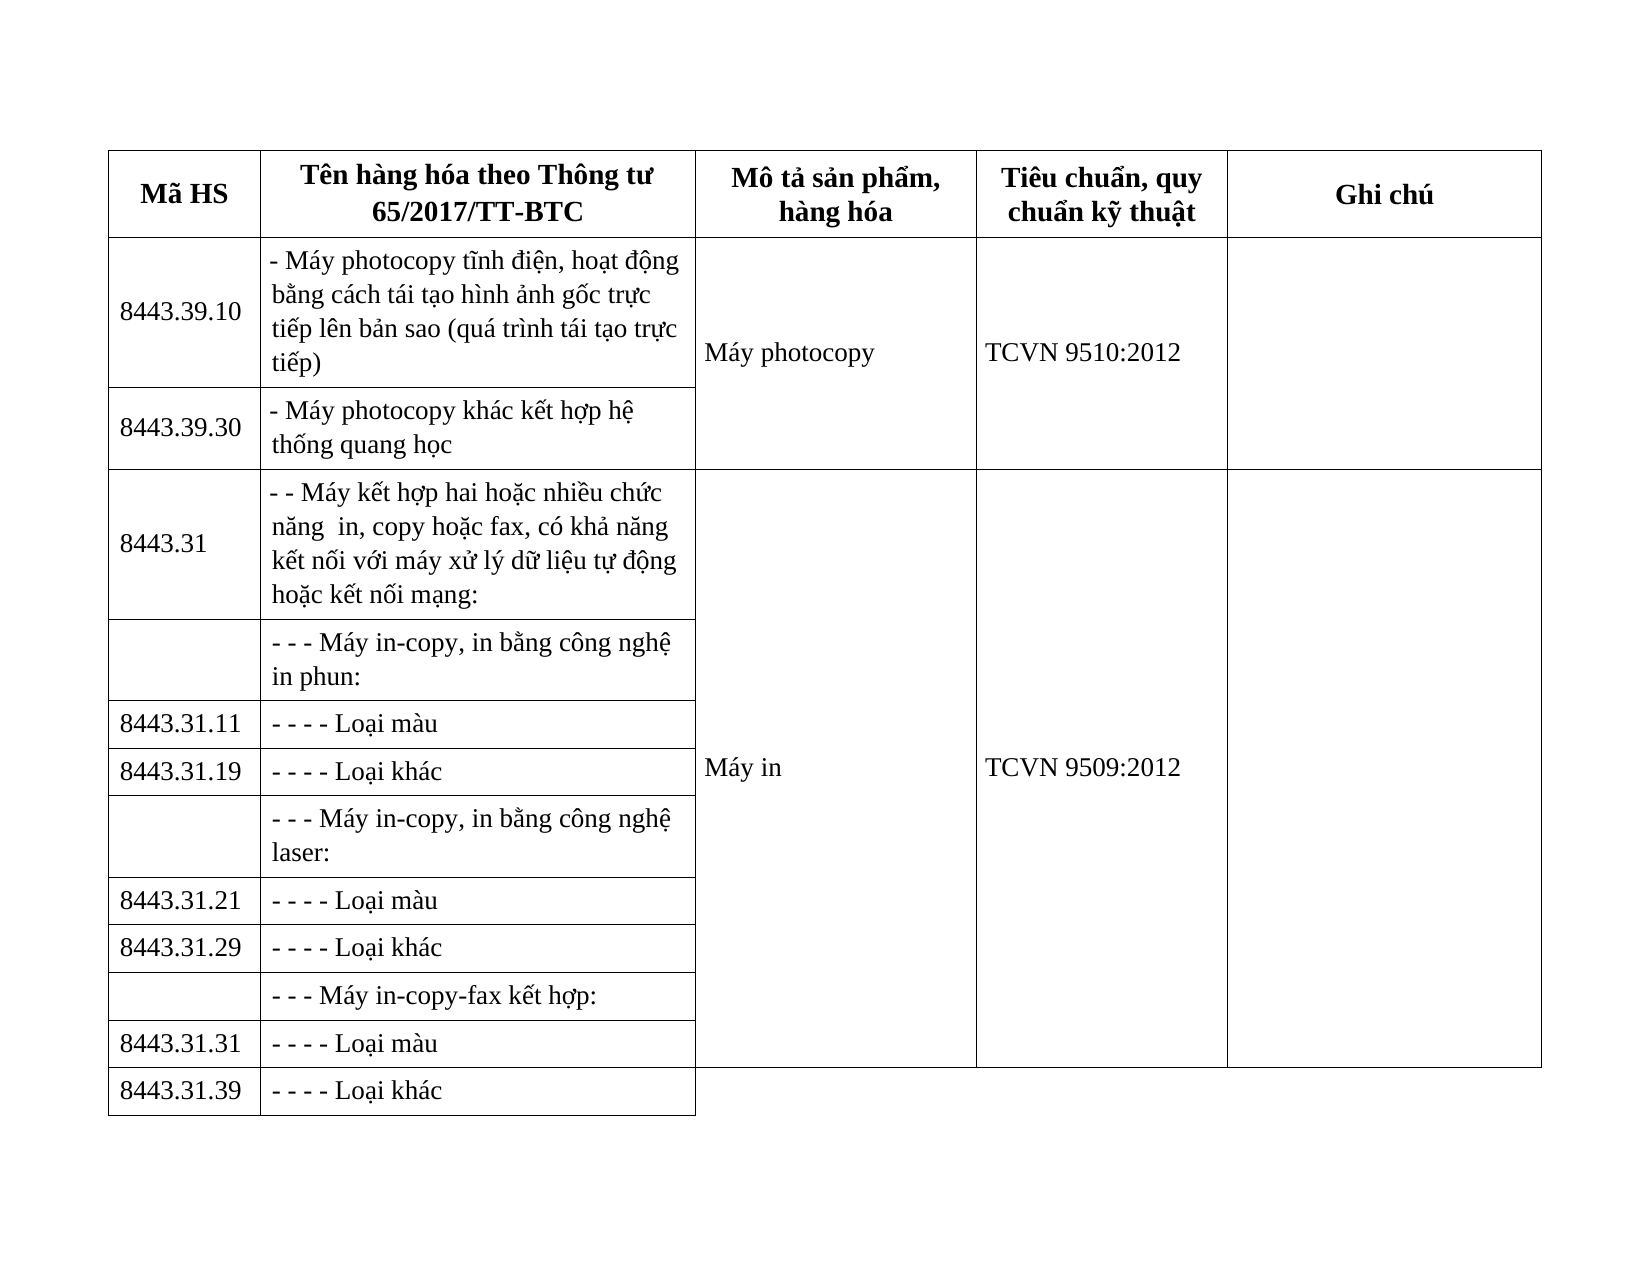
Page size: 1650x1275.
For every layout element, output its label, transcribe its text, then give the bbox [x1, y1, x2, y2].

table_cell 8443.31.21 [109, 878, 260, 924]
table_header Mã HS [109, 151, 260, 237]
table_cell - Máy photocopy tĩnh điện, hoạt động bằng cách tái tạo hình ảnh gốc trực tiếp lên bản sao (quá trình tái tạo trực tiếp) [261, 238, 695, 387]
table_cell [1228, 470, 1541, 1067]
table_cell Máy in [696, 470, 976, 1067]
table_cell - - - - Loại màu [261, 701, 695, 748]
table_cell 8443.31 [109, 470, 260, 618]
table_header Ghi chú [1228, 151, 1541, 237]
table_cell Máy photocopy [696, 238, 976, 468]
table_cell 8443.39.10 [109, 238, 260, 387]
table_cell [109, 796, 260, 877]
table_cell 8443.31.29 [109, 925, 260, 972]
table_cell 8443.31.19 [109, 749, 260, 795]
table_cell [1228, 238, 1541, 468]
table_cell - - - - Loại khác [261, 749, 695, 795]
table_cell - - - Máy in-copy, in bằng công nghệ in phun: [261, 620, 695, 700]
table_cell [109, 620, 260, 700]
table_header Tên hàng hóa theo Thông tư 65/2017/TT-BTC [261, 151, 695, 237]
table_cell [109, 973, 260, 1019]
table_cell TCVN 9509:2012 [977, 470, 1227, 1067]
table_cell - - Máy kết hợp hai hoặc nhiều chức năng in, copy hoặc fax, có khả năng kết nối với máy xử lý dữ liệu tự động hoặc kết nối mạng: [261, 470, 695, 618]
table_header Tiêu chuẩn, quy chuẩn kỹ thuật [977, 151, 1227, 237]
table_cell - - - - Loại khác [261, 925, 695, 972]
table_header Mô tả sản phẩm, hàng hóa [696, 151, 976, 237]
table_cell 8443.31.31 [109, 1021, 260, 1067]
table_cell - - - - Loại khác [261, 1068, 695, 1114]
table_cell TCVN 9510:2012 [977, 238, 1227, 468]
table_cell 8443.39.30 [109, 388, 260, 468]
table_cell - - - Máy in-copy-fax kết hợp: [261, 973, 695, 1019]
table_cell - - - - Loại màu [261, 1021, 695, 1067]
table_cell - - - Máy in-copy, in bằng công nghệ laser: [261, 796, 695, 877]
table_cell 8443.31.11 [109, 701, 260, 748]
table_cell - Máy photocopy khác kết hợp hệ thống quang học [261, 388, 695, 468]
table_cell - - - - Loại màu [261, 878, 695, 924]
table_cell 8443.31.39 [109, 1068, 260, 1114]
